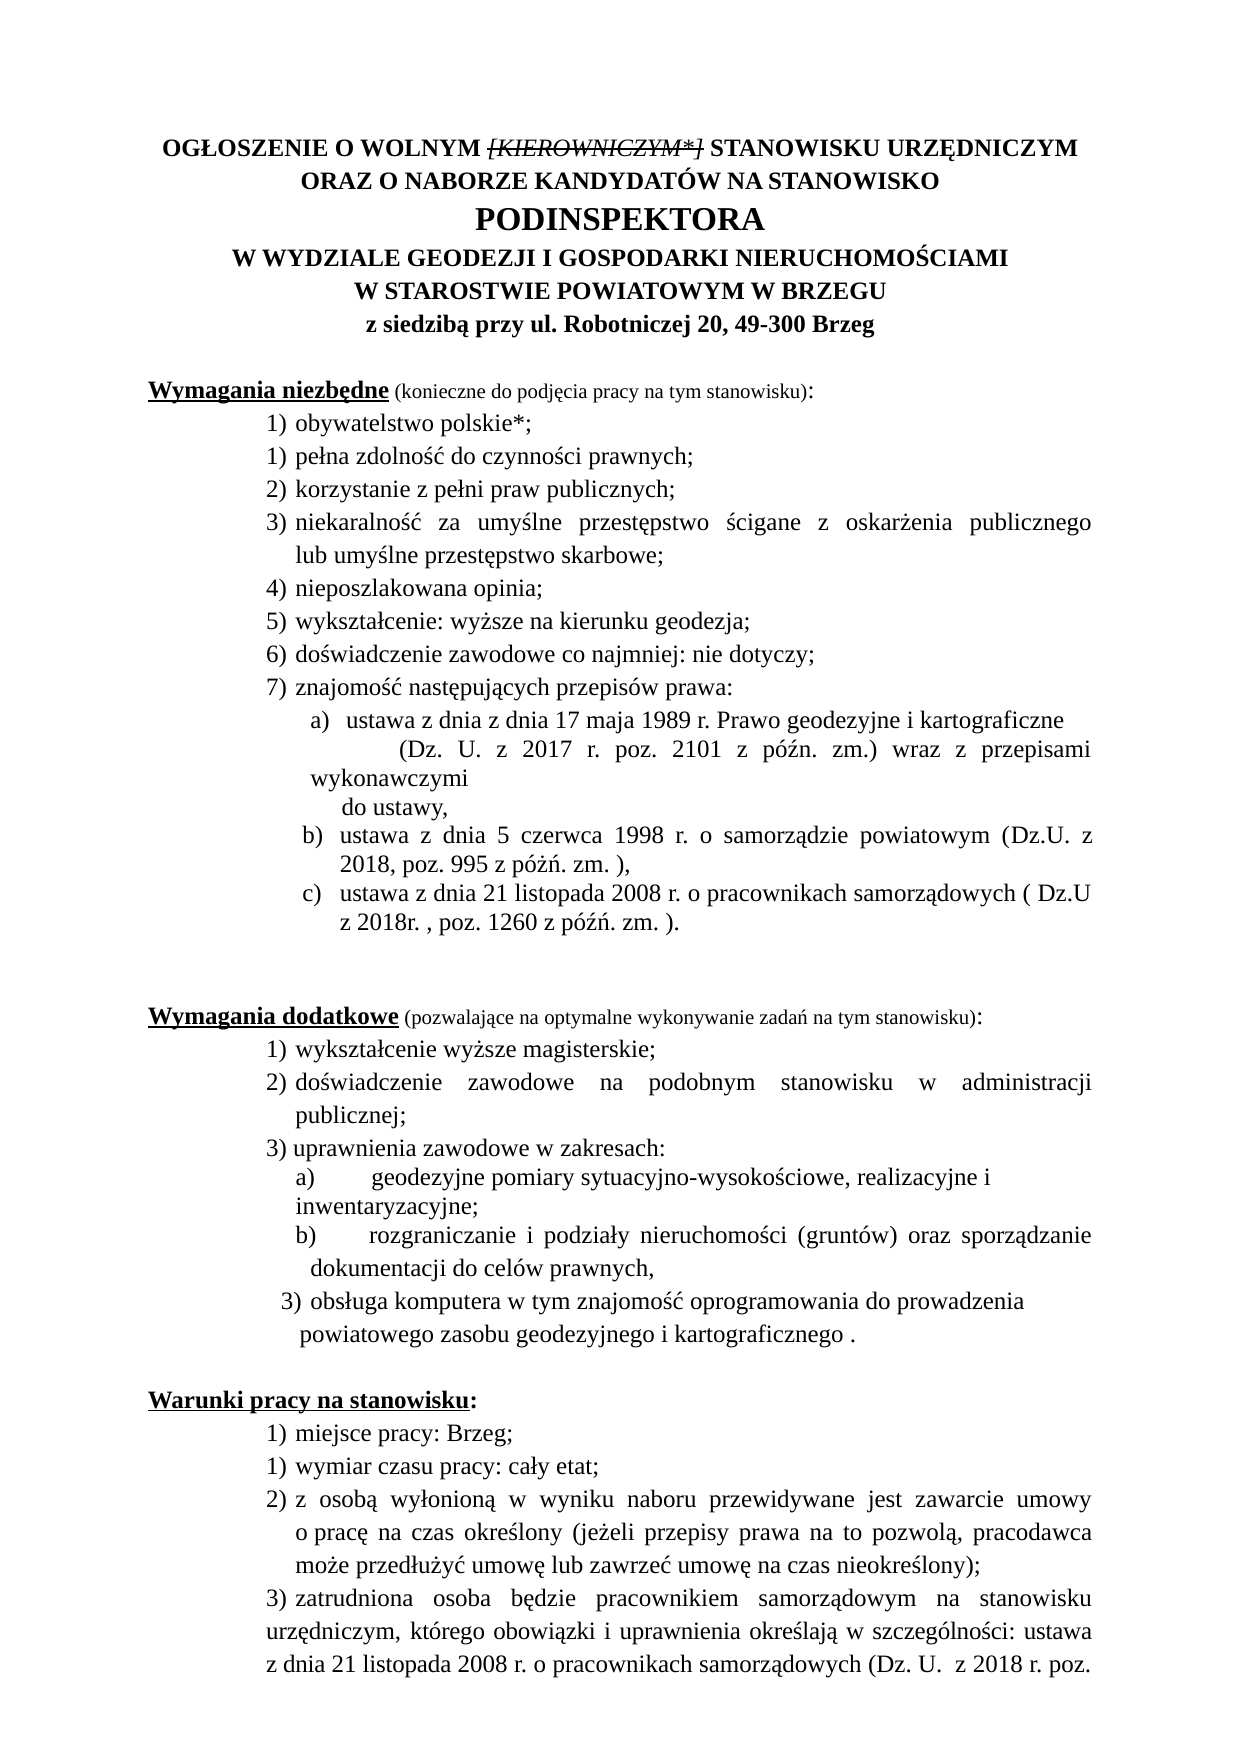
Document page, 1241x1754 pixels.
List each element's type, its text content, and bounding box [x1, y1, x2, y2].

text W WYDZIALE GEODEZJI I GOSPODARKI NIERUCHOMOŚCIAMI [148, 243, 1093, 272]
list wymiar czasu pracy: cały etat; [266, 1451, 1093, 1479]
text z siedzibą przy ul. Robotniczej 20, 49-300 Brzeg [148, 309, 1093, 338]
list nieposzlakowana opinia; [266, 573, 1093, 602]
list pełna zdolność do czynności prawnych; [266, 441, 1093, 470]
list wykształcenie: wyższe na kierunku geodezja; [266, 606, 1093, 635]
list ustawa z dnia z dnia 17 maja 1989 r. Prawo geodezyjne i kartograficzne [223, 705, 1093, 734]
list obywatelstwo polskie*; [266, 408, 1093, 437]
text Warunki pracy na stanowisku: [148, 1385, 1093, 1413]
list doświadczenie zawodowe co najmniej: nie dotyczy; [266, 639, 1093, 668]
text ORAZ O NABORZE KANDYDATÓW NA STANOWISKO [148, 166, 1093, 195]
list rozgraniczanie i podziały nieruchomości (gruntów) oraz sporządzanie dokumentacji do celów prawnych, [295, 1220, 1093, 1281]
list korzystanie z pełni praw publicznych; [266, 474, 1093, 503]
list ustawa z dnia 5 czerwca 1998 r. o samorządzie powiatowym (Dz.U. z 2018, poz. 995 z póżń. zm. ), [302, 820, 1093, 878]
list miejsce pracy: Brzeg; [266, 1418, 1093, 1447]
list wykształcenie wyższe magisterskie; [266, 1034, 1093, 1063]
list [266, 1583, 1093, 1678]
list ustawa z dnia 21 listopada 2008 r. o pracownikach samorządowych ( Dz.U z 2018r. , poz. 1260 z późń. zm. ). [302, 878, 1093, 935]
list (Dz. U. z 2017 r. poz. 2101 z późn. zm.) wraz z przepisami wykonawczymi [310, 734, 1093, 792]
text Wymagania niezbędne (konieczne do podjęcia pracy na tym stanowisku): [148, 375, 1093, 404]
list z osobą wyłonioną w wyniku naboru przewidywane jest zawarcie umowy o pracę na czas określony (jeżeli przepisy prawa na to pozwolą, pracodawca może przedłużyć umowę lub zawrzeć umowę na czas nieokreślony); [266, 1484, 1093, 1579]
list do ustawy, [310, 792, 1093, 820]
text Wymagania dodatkowe (pozwalające na optymalne wykonywanie zadań na tym stanowisku): [148, 1001, 1093, 1030]
list powiatowego zasobu geodezyjnego i kartograficznego . [281, 1319, 1093, 1347]
list obsługa komputera w tym znajomość oprogramowania do prowadzenia [223, 1286, 1093, 1314]
text OGŁOSZENIE O WOLNYM [KIEROWNICZYM*] STANOWISKU URZĘDNICZYM [148, 133, 1093, 162]
text 3) uprawnienia zawodowe w zakresach: [148, 1133, 1093, 1162]
list doświadczenie zawodowe na podobnym stanowisku w administracji publicznej; [266, 1067, 1093, 1129]
list niekaralność za umyślne przestępstwo ścigane z oskarżenia publicznego lub umyślne przestępstwo skarbowe; [266, 507, 1093, 569]
text a) geodezyjne pomiary sytuacyjno-wysokościowe, realizacyjne i inwentaryzacyjne; [295, 1162, 1093, 1220]
text W STAROSTWIE POWIATOWYM W BRZEGU [148, 276, 1093, 305]
text PODINSPEKTORA [148, 199, 1093, 237]
list znajomość następujących przepisów prawa: [266, 672, 1093, 701]
